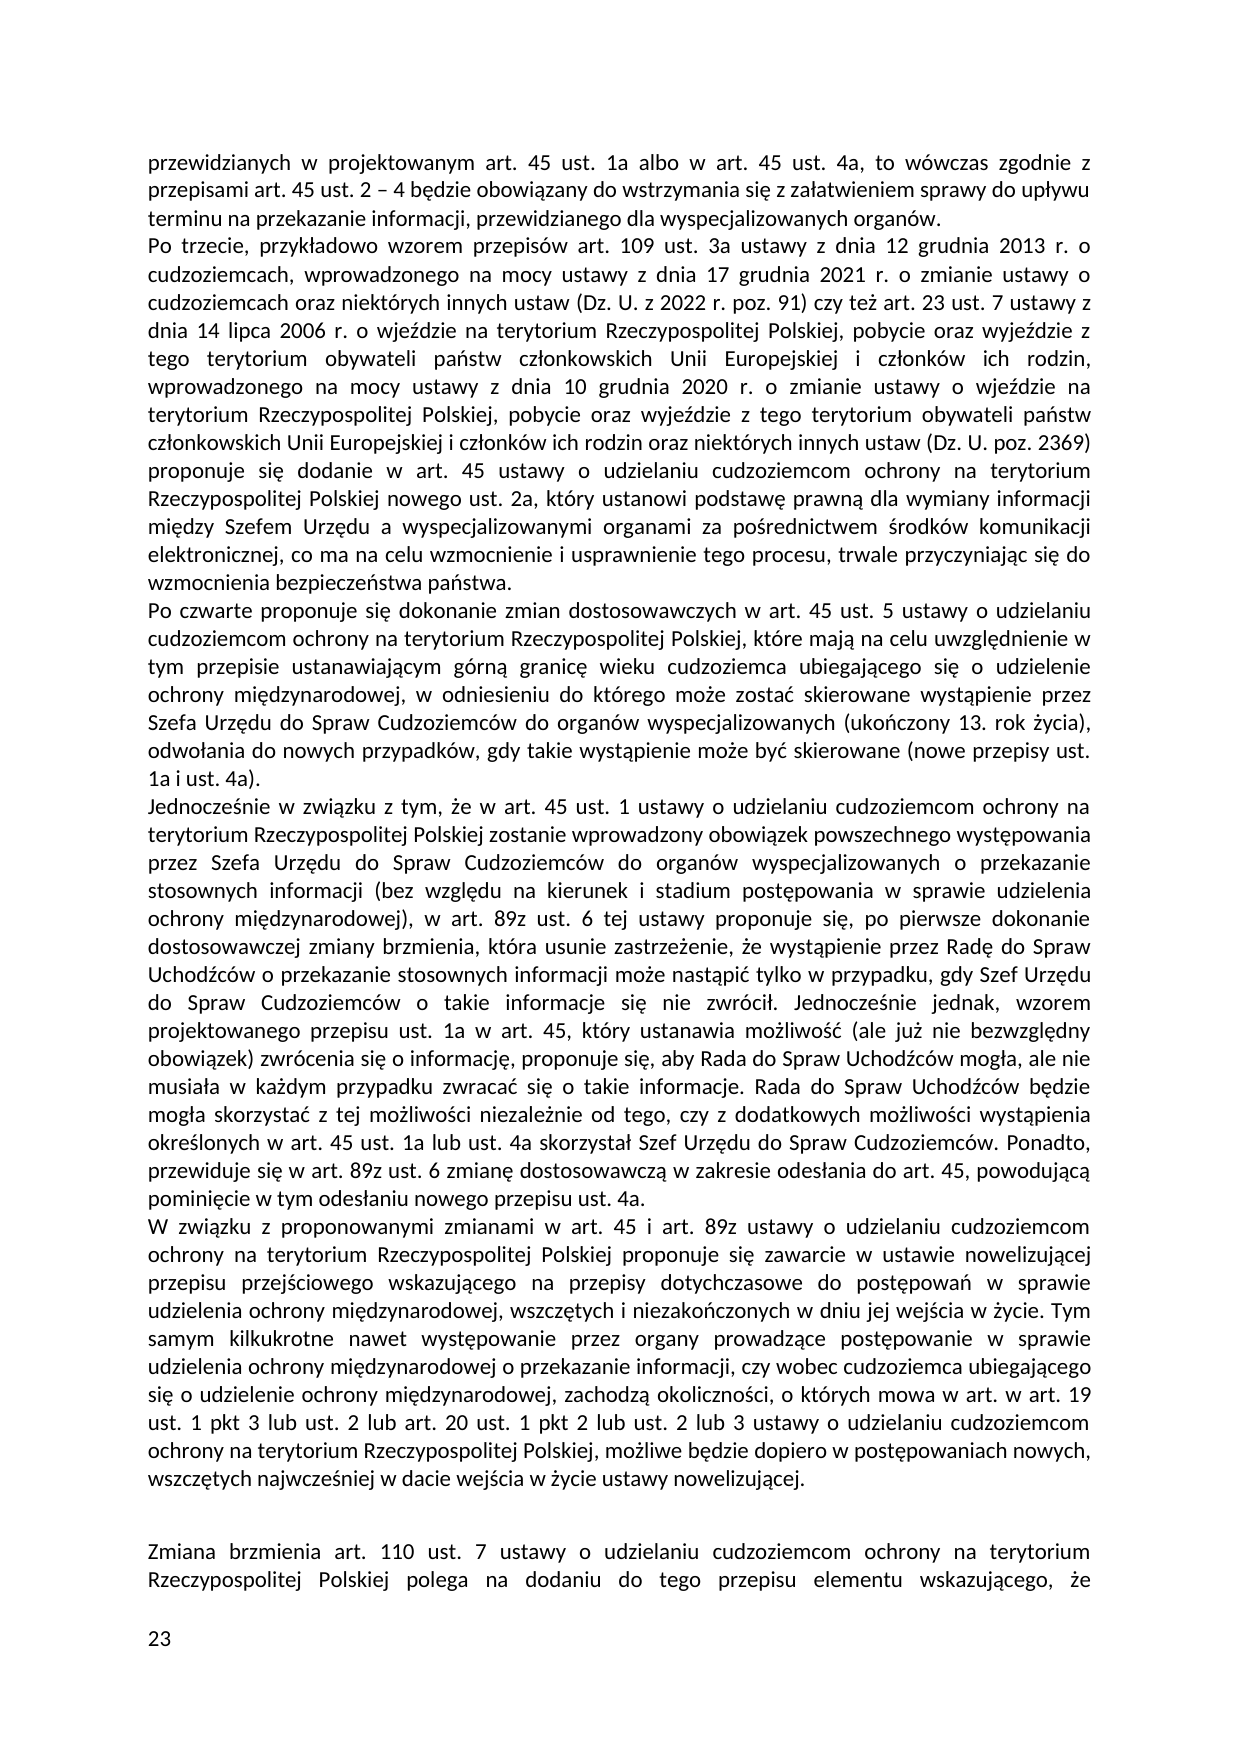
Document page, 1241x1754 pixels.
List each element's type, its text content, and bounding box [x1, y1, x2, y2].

text Jednocześnie w związku z tym, że w art. 45 ust. 1 ustawy o udzielaniu cudzoziemcom ochrony na terytorium Rzeczypospolitej Polskiej zostanie wprowadzony obowiązek powszechnego występowania przez Szefa Urzędu do Spraw Cudzoziemców do organów wyspecjalizowanych o przekazanie stosownych informacji (bez względu na kierunek i stadium postępowania w sprawie udzielenia ochrony międzynarodowej), w art. 89z ust. 6 tej ustawy proponuje się, po pierwsze dokonanie dostosowawczej zmiany brzmienia, która usunie zastrzeżenie, że wystąpienie przez Radę do Spraw Uchodźców o przekazanie stosownych informacji może nastąpić tylko w przypadku, gdy Szef Urzędu do Spraw Cudzoziemców o takie informacje się nie zwrócił. Jednocześnie jednak, wzorem projektowanego przepisu ust. 1a w art. 45, który ustanawia możliwość (ale już nie bezwzględny obowiązek) zwrócenia się o informację, proponuje się, aby Rada do Spraw Uchodźców mogła, ale nie musiała w każdym przypadku zwracać się o takie informacje. Rada do Spraw Uchodźców będzie mogła skorzystać z tej możliwości niezależnie od tego, czy z dodatkowych możliwości wystąpienia określonych w art. 45 ust. 1a lub ust. 4a skorzystał Szef Urzędu do Spraw Cudzoziemców. Ponadto, przewiduje się w art. 89z ust. 6 zmianę dostosowawczą w zakresie odesłania do art. 45, powodującą pominięcie w tym odesłaniu nowego przepisu ust. 4a. [148, 792, 1093, 1212]
text Po trzecie, przykładowo wzorem przepisów art. 109 ust. 3a ustawy z dnia 12 grudnia 2013 r. o cudzoziemcach, wprowadzonego na mocy ustawy z dnia 17 grudnia 2021 r. o zmianie ustawy o cudzoziemcach oraz niektórych innych ustaw (Dz. U. z 2022 r. poz. 91) czy też art. 23 ust. 7 ustawy z dnia 14 lipca 2006 r. o wjeździe na terytorium Rzeczypospolitej Polskiej, pobycie oraz wyjeździe z tego terytorium obywateli państw członkowskich Unii Europejskiej i członków ich rodzin, wprowadzonego na mocy ustawy z dnia 10 grudnia 2020 r. o zmianie ustawy o wjeździe na terytorium Rzeczypospolitej Polskiej, pobycie oraz wyjeździe z tego terytorium obywateli państw członkowskich Unii Europejskiej i członków ich rodzin oraz niektórych innych ustaw (Dz. U. poz. 2369) proponuje się dodanie w art. 45 ustawy o udzielaniu cudzoziemcom ochrony na terytorium Rzeczypospolitej Polskiej nowego ust. 2a, który ustanowi podstawę prawną dla wymiany informacji między Szefem Urzędu a wyspecjalizowanymi organami za pośrednictwem środków komunikacji elektronicznej, co ma na celu wzmocnienie i usprawnienie tego procesu, trwale przyczyniając się do wzmocnienia bezpieczeństwa państwa. [148, 232, 1093, 596]
text W związku z proponowanymi zmianami w art. 45 i art. 89z ustawy o udzielaniu cudzoziemcom ochrony na terytorium Rzeczypospolitej Polskiej proponuje się zawarcie w ustawie nowelizującej przepisu przejściowego wskazującego na przepisy dotychczasowe do postępowań w sprawie udzielenia ochrony międzynarodowej, wszczętych i niezakończonych w dniu jej wejścia w życie. Tym samym kilkukrotne nawet występowanie przez organy prowadzące postępowanie w sprawie udzielenia ochrony międzynarodowej o przekazanie informacji, czy wobec cudzoziemca ubiegającego się o udzielenie ochrony międzynarodowej, zachodzą okoliczności, o których mowa w art. w art. 19 ust. 1 pkt 3 lub ust. 2 lub art. 20 ust. 1 pkt 2 lub ust. 2 lub 3 ustawy o udzielaniu cudzoziemcom ochrony na terytorium Rzeczypospolitej Polskiej, możliwe będzie dopiero w postępowaniach nowych, wszczętych najwcześniej w dacie wejścia w życie ustawy nowelizującej. [148, 1212, 1093, 1493]
text Po czwarte proponuje się dokonanie zmian dostosowawczych w art. 45 ust. 5 ustawy o udzielaniu cudzoziemcom ochrony na terytorium Rzeczypospolitej Polskiej, które mają na celu uwzględnienie w tym przepisie ustanawiającym górną granicę wieku cudzoziemca ubiegającego się o udzielenie ochrony międzynarodowej, w odniesieniu do którego może zostać skierowane wystąpienie przez Szefa Urzędu do Spraw Cudzoziemców do organów wyspecjalizowanych (ukończony 13. rok życia), odwołania do nowych przypadków, gdy takie wystąpienie może być skierowane (nowe przepisy ust. 1a i ust. 4a). [148, 596, 1093, 792]
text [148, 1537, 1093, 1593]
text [148, 148, 1093, 232]
